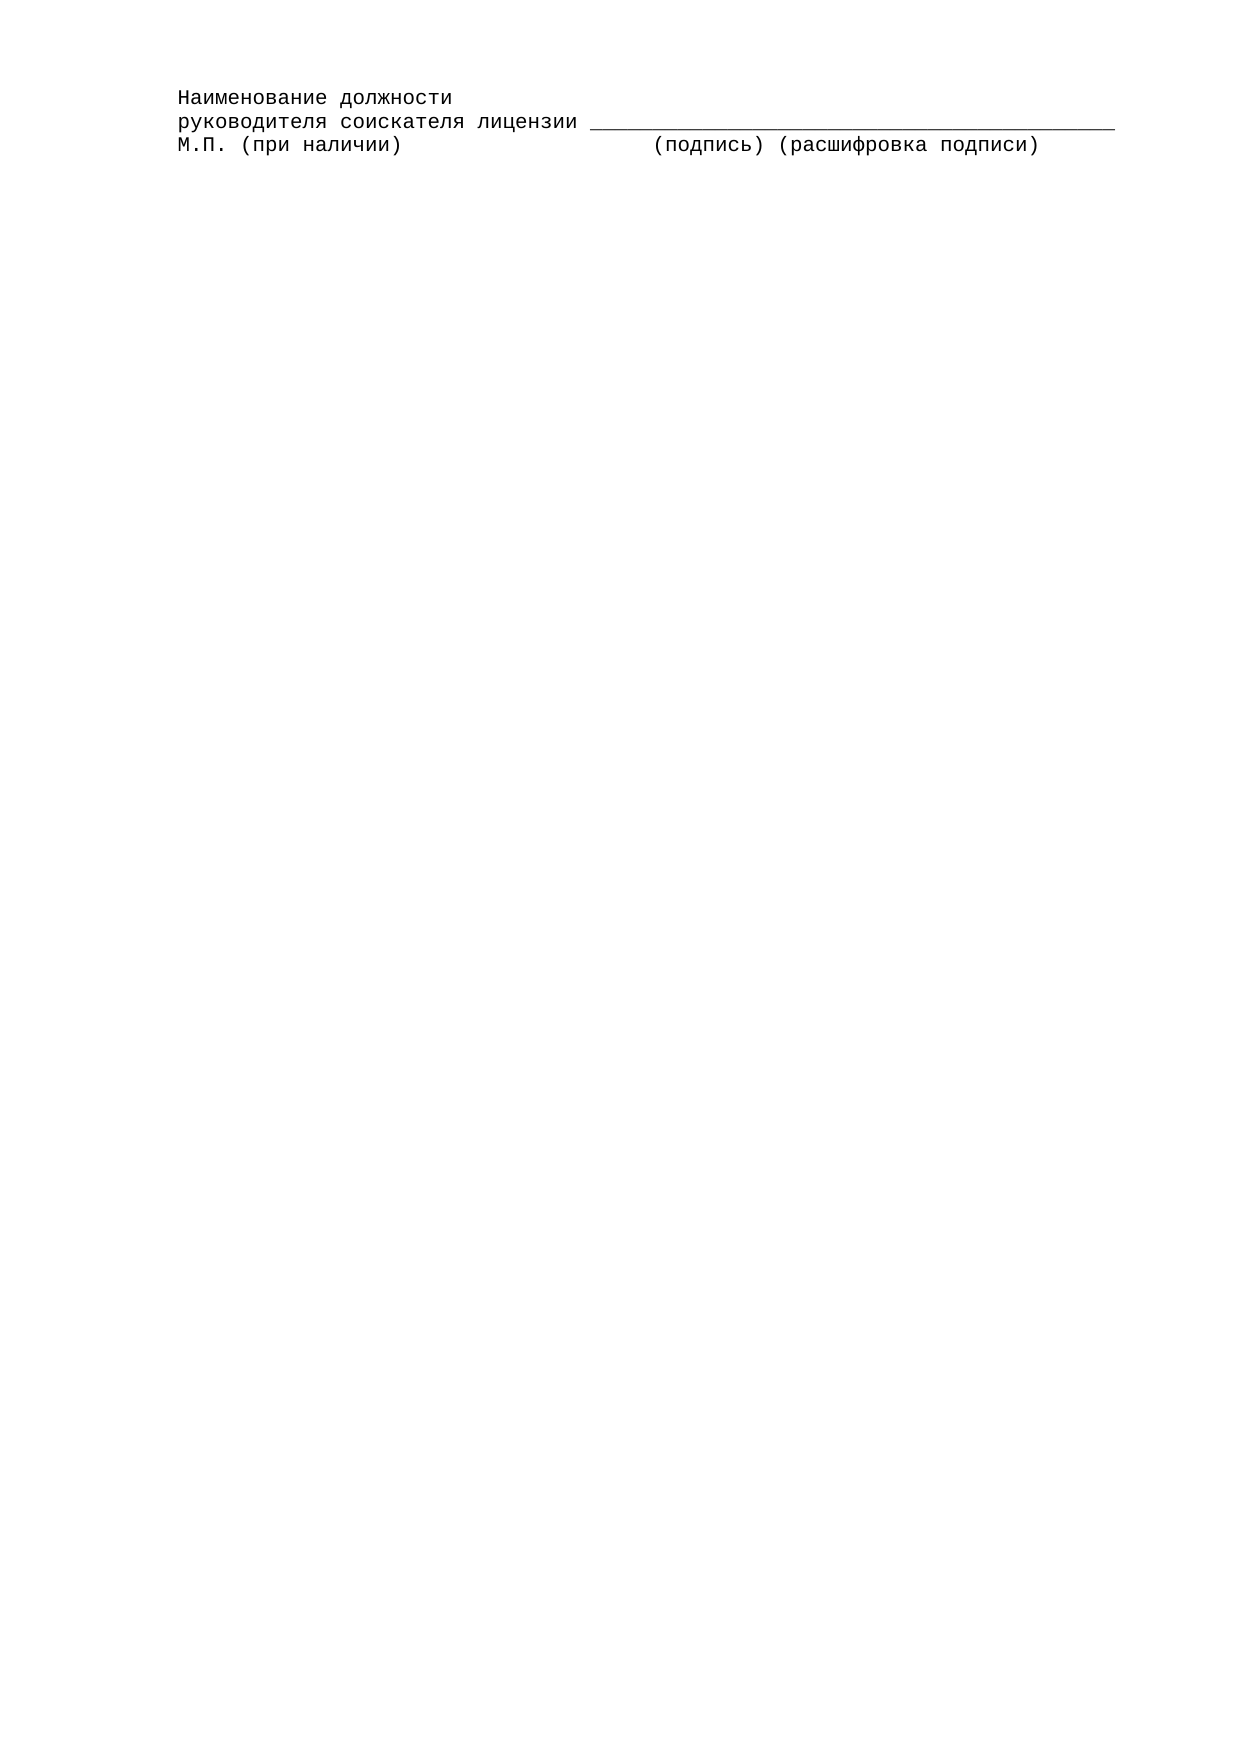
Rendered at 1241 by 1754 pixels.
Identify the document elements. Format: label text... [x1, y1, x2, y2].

text Наименование должности [177, 87, 1152, 111]
text М.П. (при наличии) (подпись) (расшифровка подписи) [177, 134, 1152, 158]
text руководителя соискателя лицензии __________________________________________ [177, 111, 1152, 134]
